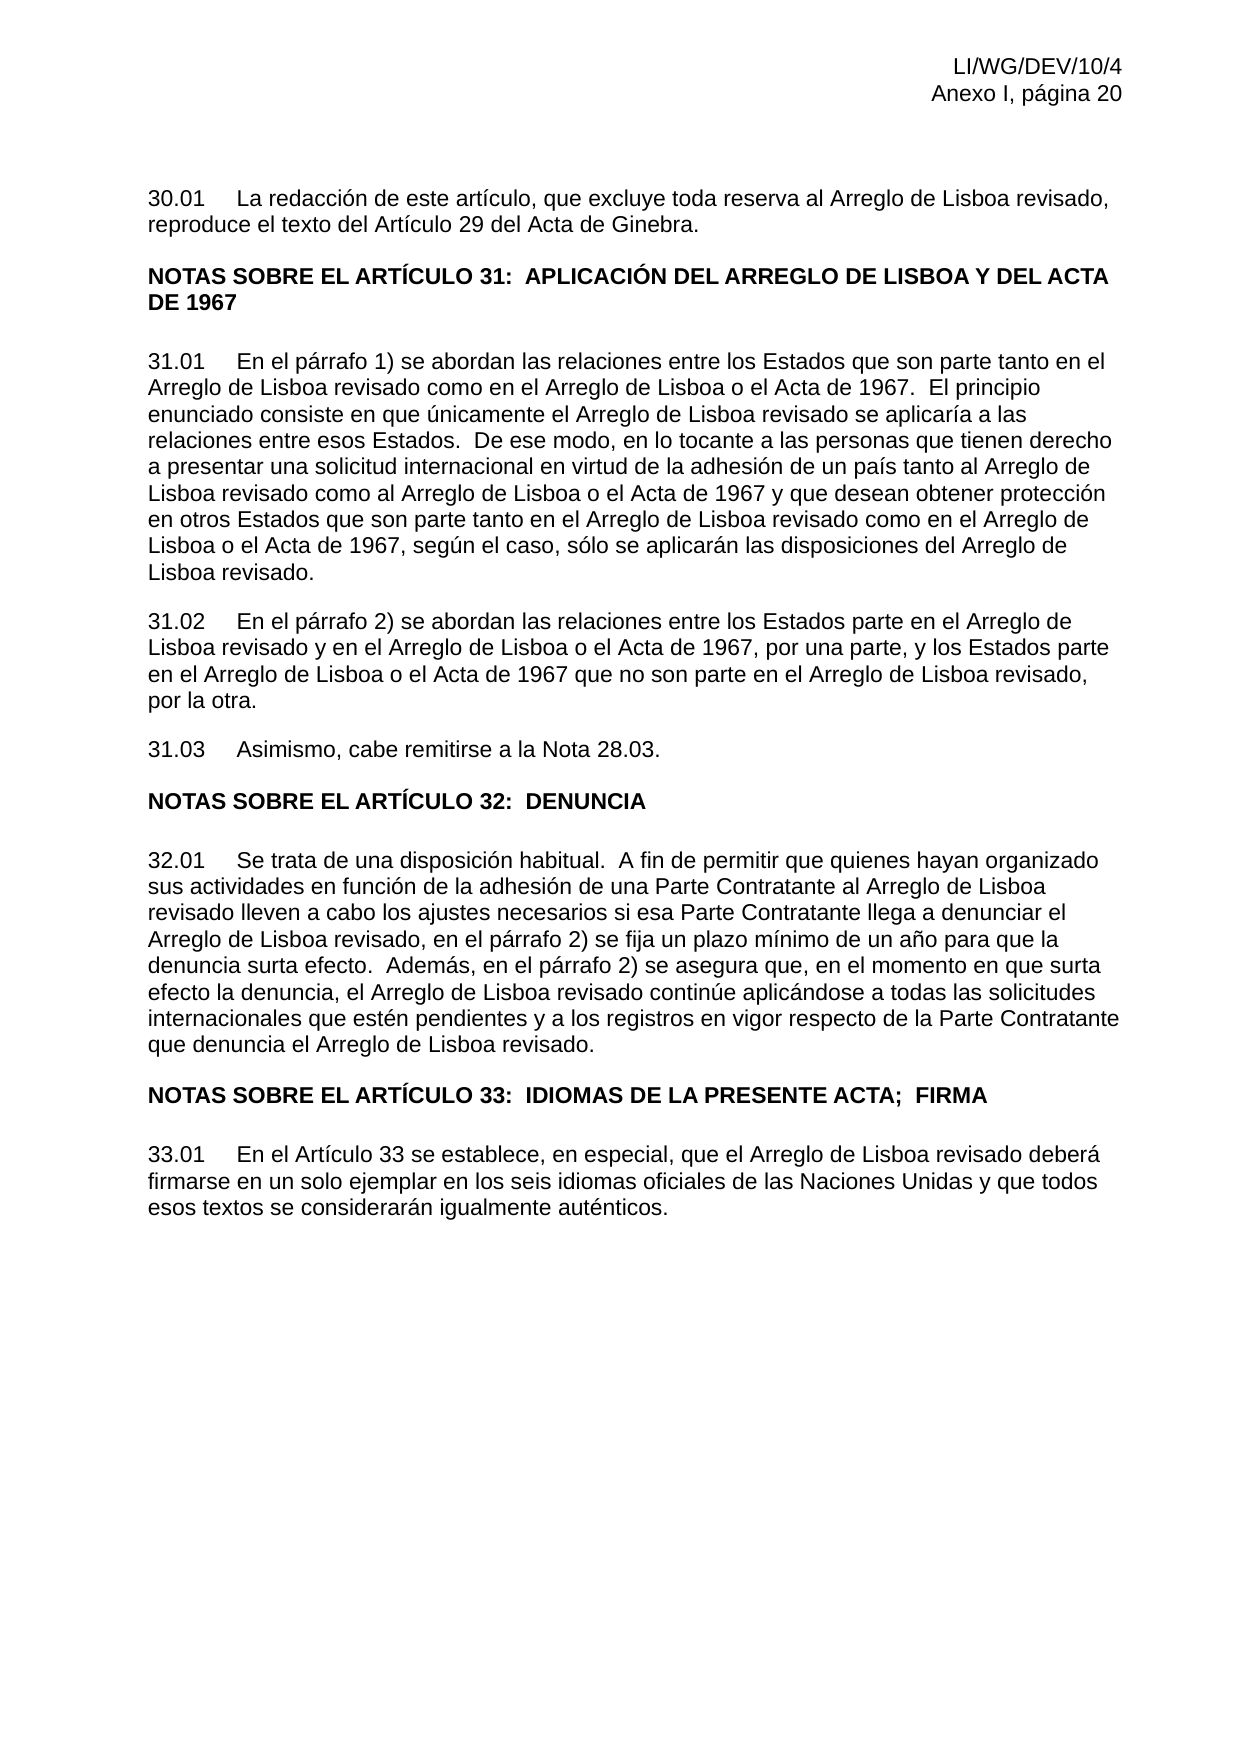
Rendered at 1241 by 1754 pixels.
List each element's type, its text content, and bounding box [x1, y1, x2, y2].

subtitle NOTAS SOBRE EL ARTÍCULO 32: DENUNCIA [148, 788, 1122, 814]
list 31.03 Asimismo, cabe remitirse a la Nota 28.03. [148, 736, 1122, 763]
list 33.01 En el Artículo 33 se establece, en especial, que el Arreglo de Lisboa revisado deberá firmarse en un solo ejemplar en los seis idiomas oficiales de las Naciones Unidas y que todos esos textos se considerarán igualmente auténticos. [148, 1141, 1122, 1221]
list 30.01 La redacción de este artículo, que excluye toda reserva al Arreglo de Lisboa revisado, reproduce el texto del Artículo 29 del Acta de Ginebra. [148, 185, 1122, 238]
subtitle NOTAS SOBRE EL ARTÍCULO 33: IDIOMAS DE LA PRESENTE ACTA; FIRMA [148, 1082, 1122, 1109]
subtitle NOTAS SOBRE EL ARTÍCULO 31: APLICACIÓN DEL ARREGLO DE LISBOA Y DEL ACTA DE 1967 [148, 263, 1122, 315]
list 31.02 En el párrafo 2) se abordan las relaciones entre los Estados parte en el Arreglo de Lisboa revisado y en el Arreglo de Lisboa o el Acta de 1967, por una parte, y los Estados parte en el Arreglo de Lisboa o el Acta de 1967 que no son parte en el Arreglo de Lisboa revisado, por la otra. [148, 608, 1122, 713]
list 31.01 En el párrafo 1) se abordan las relaciones entre los Estados que son parte tanto en el Arreglo de Lisboa revisado como en el Arreglo de Lisboa o el Acta de 1967. El principio enunciado consiste en que únicamente el Arreglo de Lisboa revisado se aplicaría a las relaciones entre esos Estados. De ese modo, en lo tocante a las personas que tienen derecho a presentar una solicitud internacional en virtud de la adhesión de un país tanto al Arreglo de Lisboa revisado como al Arreglo de Lisboa o el Acta de 1967 y que desean obtener protección en otros Estados que son parte tanto en el Arreglo de Lisboa revisado como en el Arreglo de Lisboa o el Acta de 1967, según el caso, sólo se aplicarán las disposiciones del Arreglo de Lisboa revisado. [148, 348, 1122, 585]
list 32.01 Se trata de una disposición habitual. A fin de permitir que quienes hayan organizado sus actividades en función de la adhesión de una Parte Contratante al Arreglo de Lisboa revisado lleven a cabo los ajustes necesarios si esa Parte Contratante llega a denunciar el Arreglo de Lisboa revisado, en el párrafo 2) se fija un plazo mínimo de un año para que la denuncia surta efecto. Además, en el párrafo 2) se asegura que, en el momento en que surta efecto la denuncia, el Arreglo de Lisboa revisado continúe aplicándose a todas las solicitudes internacionales que estén pendientes y a los registros en vigor respecto de la Parte Contratante que denuncia el Arreglo de Lisboa revisado. [148, 847, 1122, 1057]
